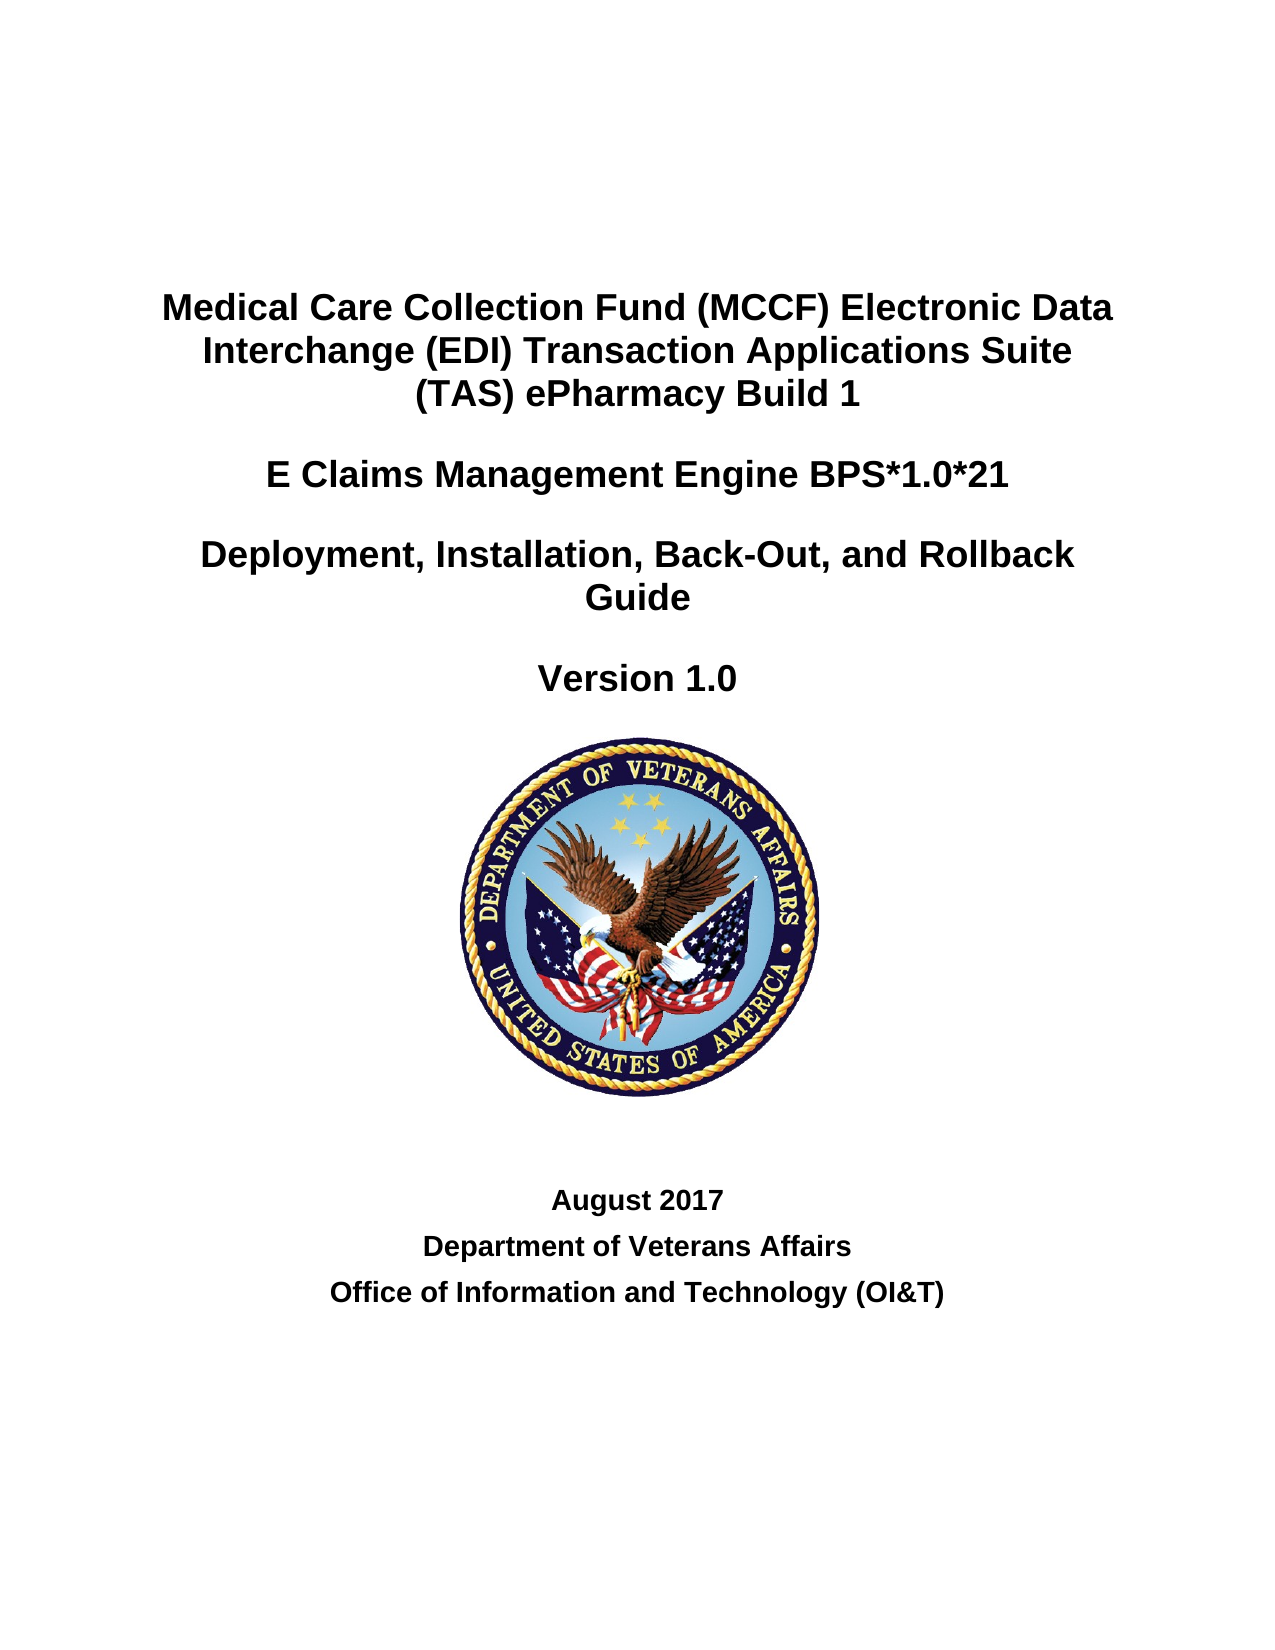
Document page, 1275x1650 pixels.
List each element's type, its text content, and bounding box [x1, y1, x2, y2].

picture [459, 737, 820, 1097]
text Version 1.0 [161, 656, 1114, 699]
subtitle Deployment, Installation, Back-Out, and Rollback Guide [161, 532, 1114, 619]
subtitle Medical Care Collection Fund (MCCF) Electronic Data Interchange (EDI) Transaction Applications Suite (TAS) ePharmacy Build 1 [161, 285, 1114, 414]
subtitle August 2017 Department of Veterans Affairs [423, 1183, 854, 1263]
text Office of Information and Technology (OI&T) [329, 1276, 1148, 1309]
text E Claims Management Engine BPS*1.0*21 [161, 452, 1114, 495]
